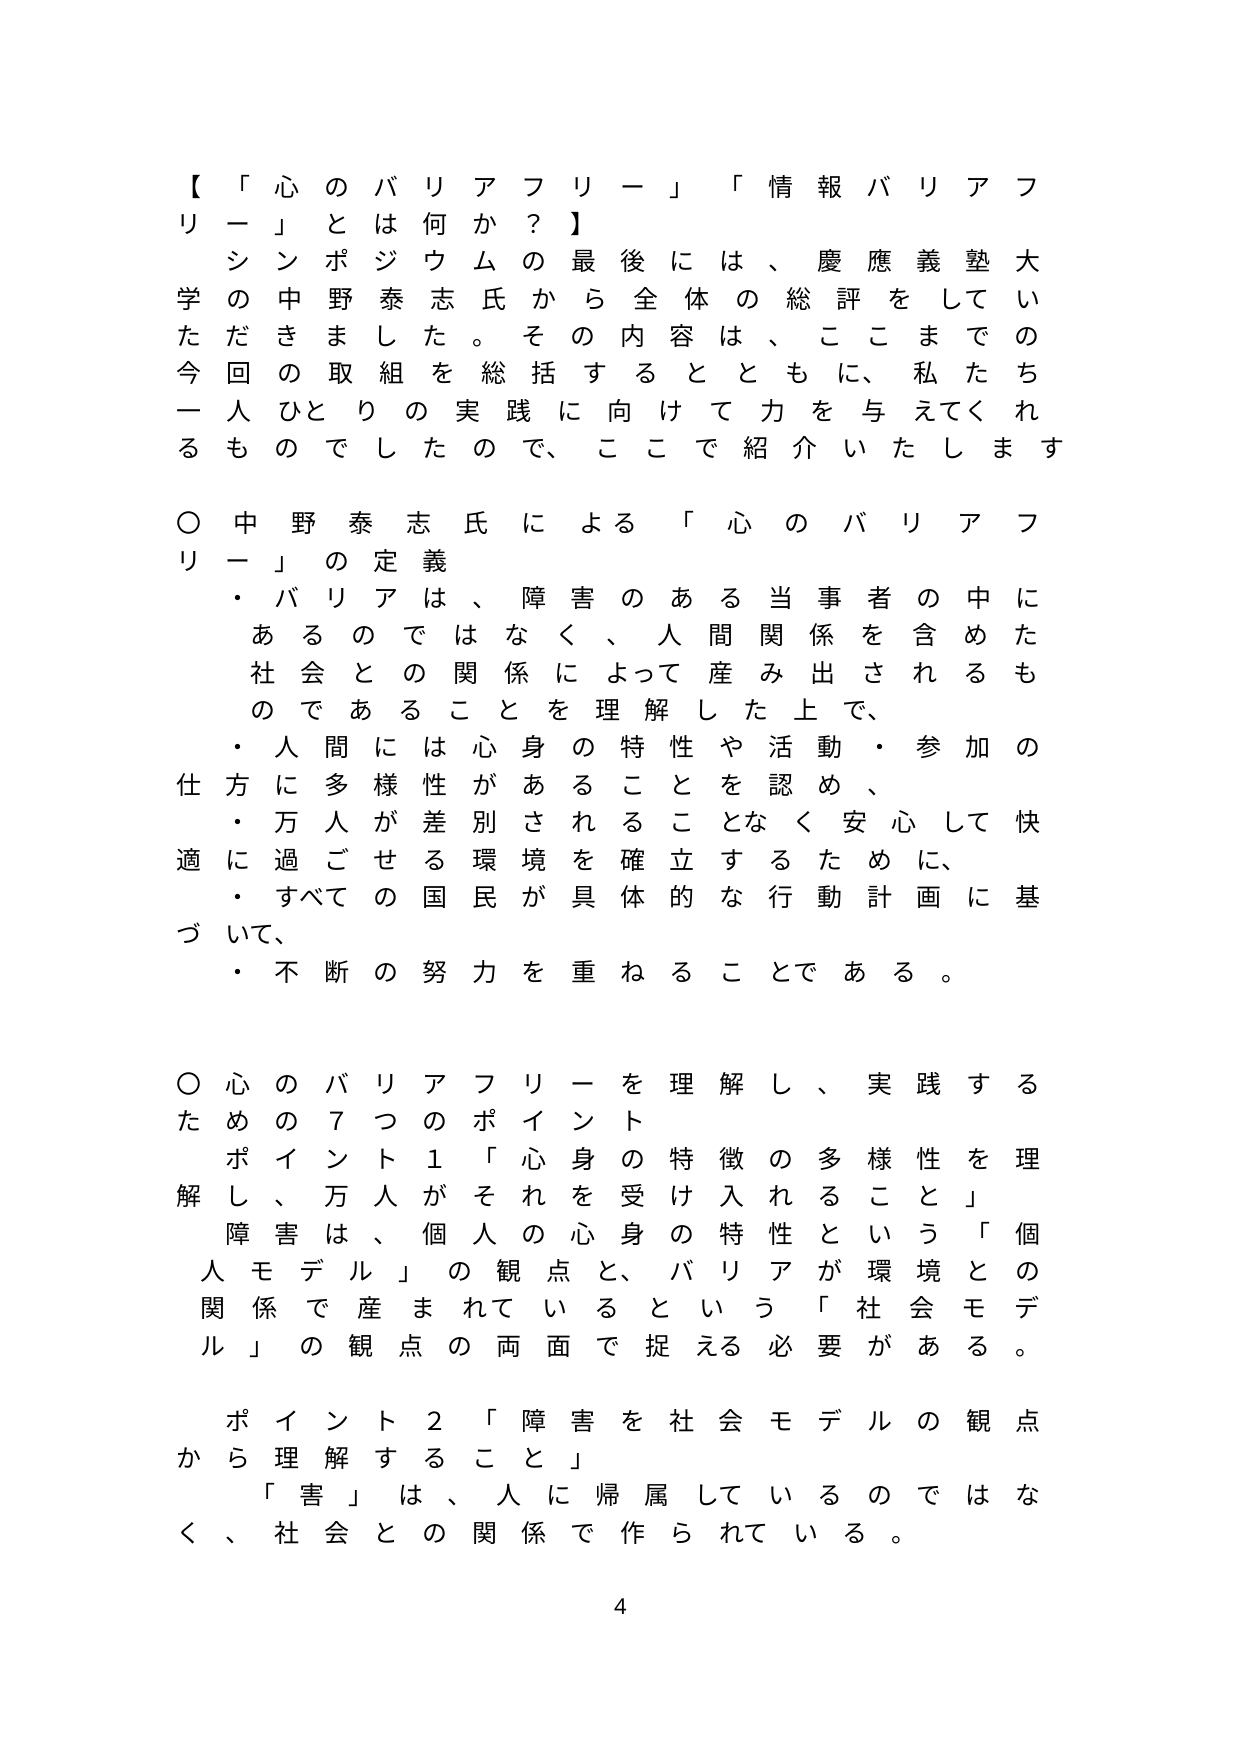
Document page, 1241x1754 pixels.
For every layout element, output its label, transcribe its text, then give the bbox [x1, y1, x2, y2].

text 障害は、個人の心身の特性という「個人モデル」の観点と、バリアが環境との関係で産まれているという「社会モデル」の観点の両面で捉える必要がある。 [197, 1213, 1064, 1363]
text 〇心のバリアフリーを理解し、実践するための７つのポイント [176, 1064, 1064, 1139]
text ・人間には心身の特性や活動・参加の仕方に多様性があることを認め、 [176, 727, 1064, 802]
text ポイント１「心身の特徴の多様性を理解し、万人がそれを受け入れること」 [176, 1139, 1064, 1213]
text シンポジウムの最後には、慶應義塾大学の中野泰志氏から全体の総評をしていただきました。その内容は、ここまでの今回の取組を総括するとともに、私たち一人ひとりの実践に向けて力を与えてくれるものでしたので、ここで紹介いたします。 [176, 241, 1064, 466]
text 【「心のバリアフリー」「情報バリアフリー」とは何か？】 [176, 166, 1064, 241]
text ・すべての国民が具体的な行動計画に基づいて、 [176, 877, 1064, 952]
text 〇中野泰志氏による「心のバリアフリー」の定義 [176, 503, 1064, 578]
text ポイント２「障害を社会モデルの観点から理解すること」 [176, 1401, 1064, 1475]
text ・バリアは、障害のある当事者の中にあるのではなく、人間関係を含めた社会との関係によって産み出されるものであることを理解した上で、 [176, 578, 1064, 727]
text ・万人が差別されることなく安心して快適に過ごせる環境を確立するために、 [176, 802, 1064, 877]
text 「害」は、人に帰属しているのではなく、社会との関係で作られている。 [176, 1475, 1064, 1550]
text ・不断の努力を重ねることである。 [176, 952, 1064, 989]
